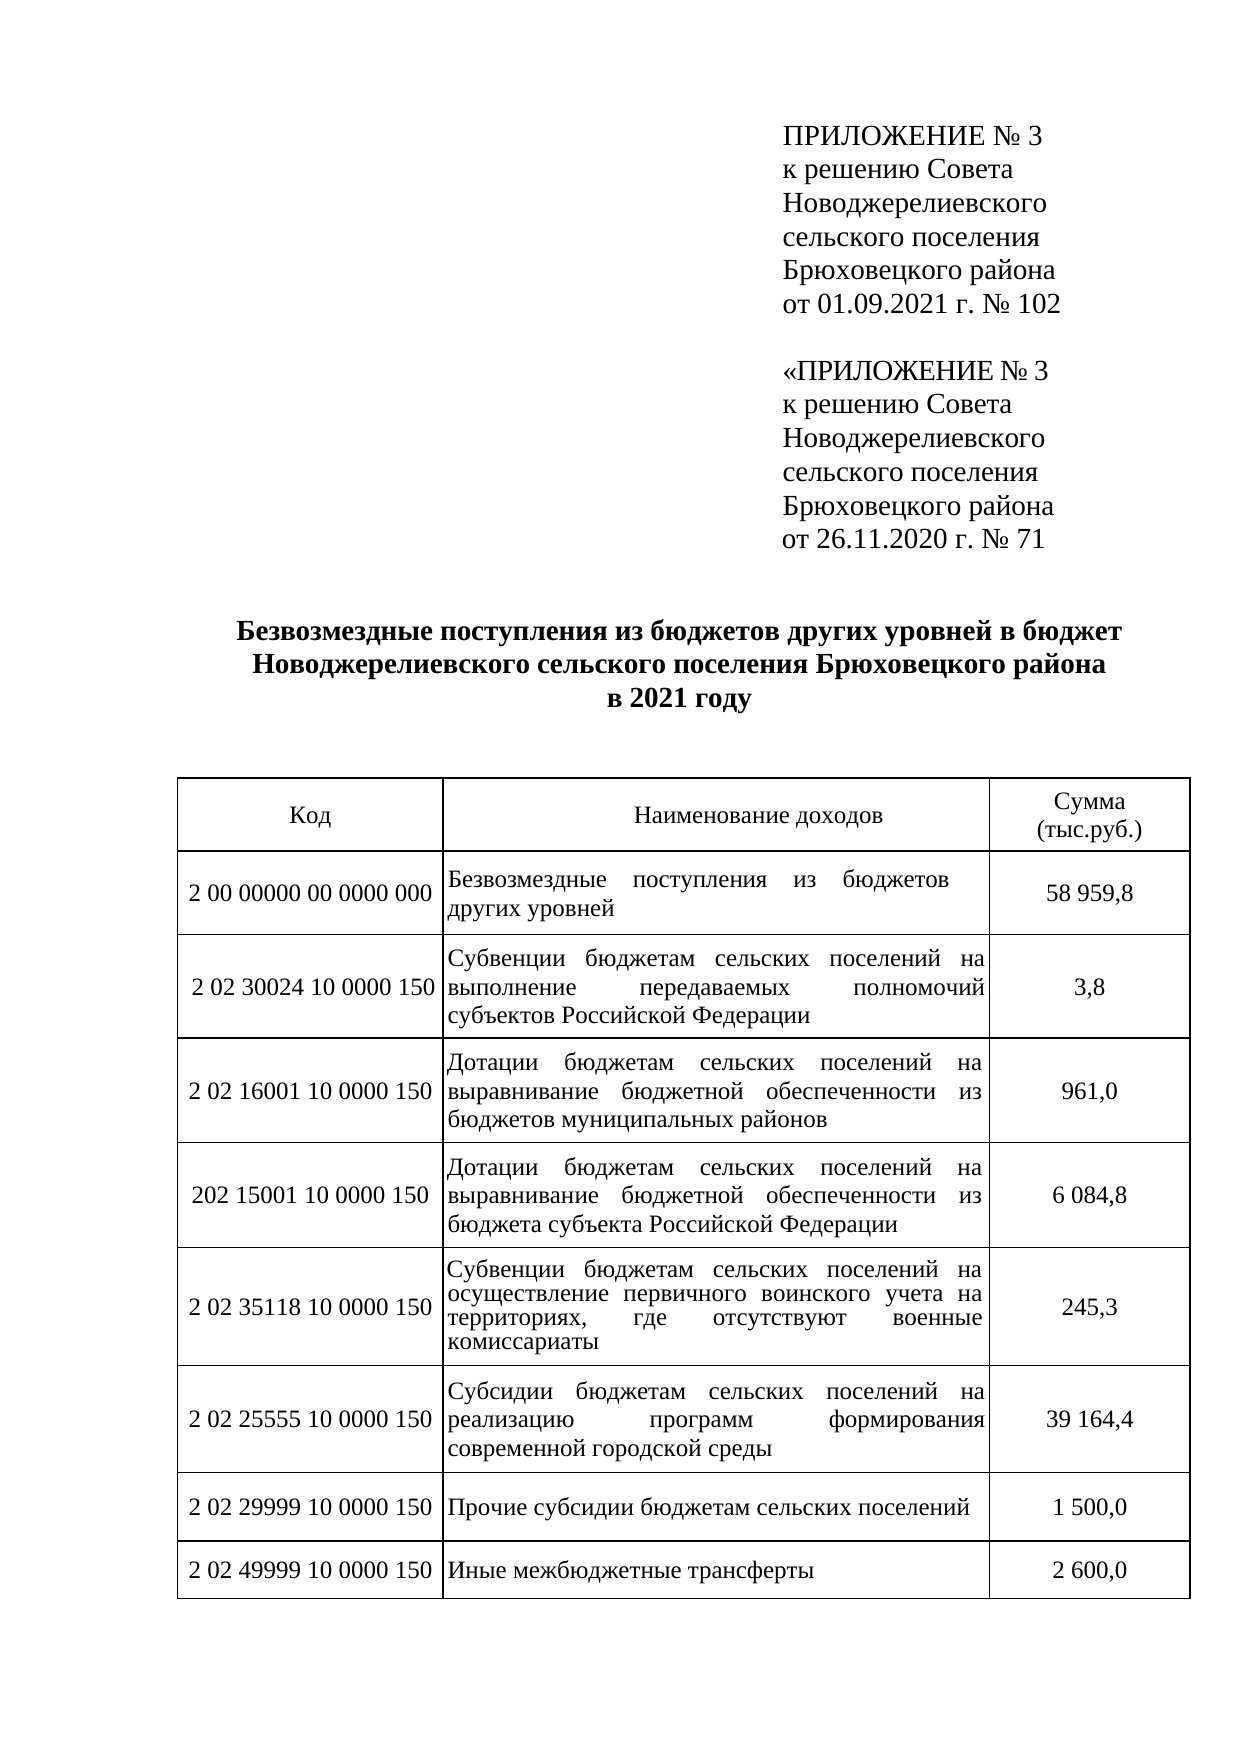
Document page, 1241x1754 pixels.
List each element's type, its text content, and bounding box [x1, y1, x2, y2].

text Брюховецкого района [251, 252, 1181, 286]
text Брюховецкого района [697, 488, 1181, 522]
text Новоджерелиевского сельского поселения Брюховецкого района [177, 646, 1181, 680]
table_cell 2 02 16001 10 0000 150 [178, 1039, 442, 1142]
table_cell 3,8 [990, 935, 1189, 1037]
table_cell Субвенции бюджетам сельских поселений на осуществление первичного воинского учета на территориях, где отсутствуют военные комиссариаты [444, 1248, 989, 1364]
table_cell 58 959,8 [990, 852, 1189, 934]
table_cell 6 084,8 [990, 1143, 1189, 1246]
table_cell 1 500,0 [990, 1473, 1189, 1540]
table_cell 39 164,4 [990, 1366, 1189, 1472]
table_cell 245,3 [990, 1248, 1189, 1364]
table_cell Прочие субсидии бюджетам сельских поселений [444, 1473, 989, 1540]
table_cell 202 15001 10 0000 150 [178, 1143, 442, 1246]
text Новоджерелиевского [697, 421, 1181, 454]
table_cell 2 00 00000 00 0000 000 [178, 852, 442, 934]
table_header Наименование доходов [444, 779, 989, 850]
table_cell Дотации бюджетам сельских поселений на выравнивание бюджетной обеспеченности из бюджета субъекта Российской Федерации [444, 1143, 989, 1246]
table_cell 2 02 29999 10 0000 150 [178, 1473, 442, 1540]
text сельского поселения [251, 219, 1181, 252]
text Безвозмездные поступления из бюджетов других уровней в бюджет [177, 613, 1181, 646]
table_cell Субсидии бюджетам сельских поселений на реализацию программ формирования современной городской среды [444, 1366, 989, 1472]
table_cell 2 02 35118 10 0000 150 [178, 1248, 442, 1364]
text к решению Совета [251, 152, 1181, 185]
table_cell Иные межбюджетные трансферты [444, 1542, 989, 1598]
text к решению Совета [697, 386, 1181, 420]
table_header Сумма (тыс.руб.) [990, 779, 1189, 850]
text Новоджерелиевского [251, 185, 1181, 219]
text «ПРИЛОЖЕНИЕ № 3 [251, 353, 1117, 386]
text ПРИЛОЖЕНИЕ № 3 [177, 118, 1181, 152]
table_cell 2 02 49999 10 0000 150 [178, 1542, 442, 1598]
table_cell 2 02 25555 10 0000 150 [178, 1366, 442, 1472]
table_cell 2 600,0 [990, 1542, 1189, 1598]
table_header Код [178, 779, 442, 850]
text от 26.11.2020 г. № 71 [696, 522, 1181, 555]
table_cell 961,0 [990, 1039, 1189, 1142]
table_cell Субвенции бюджетам сельских поселений на выполнение передаваемых полномочий субъектов Российской Федерации [444, 935, 989, 1037]
table_cell Дотации бюджетам сельских поселений на выравнивание бюджетной обеспеченности из бюджетов муниципальных районов [444, 1039, 989, 1142]
table_cell 2 02 30024 10 0000 150 [178, 935, 442, 1037]
text в 2021 году [177, 680, 1181, 713]
text сельского поселения [697, 454, 1181, 488]
table_cell Безвозмездные поступления из бюджетов других уровней [444, 852, 989, 934]
text от 01.09.2021 г. № 102 [251, 286, 1181, 319]
